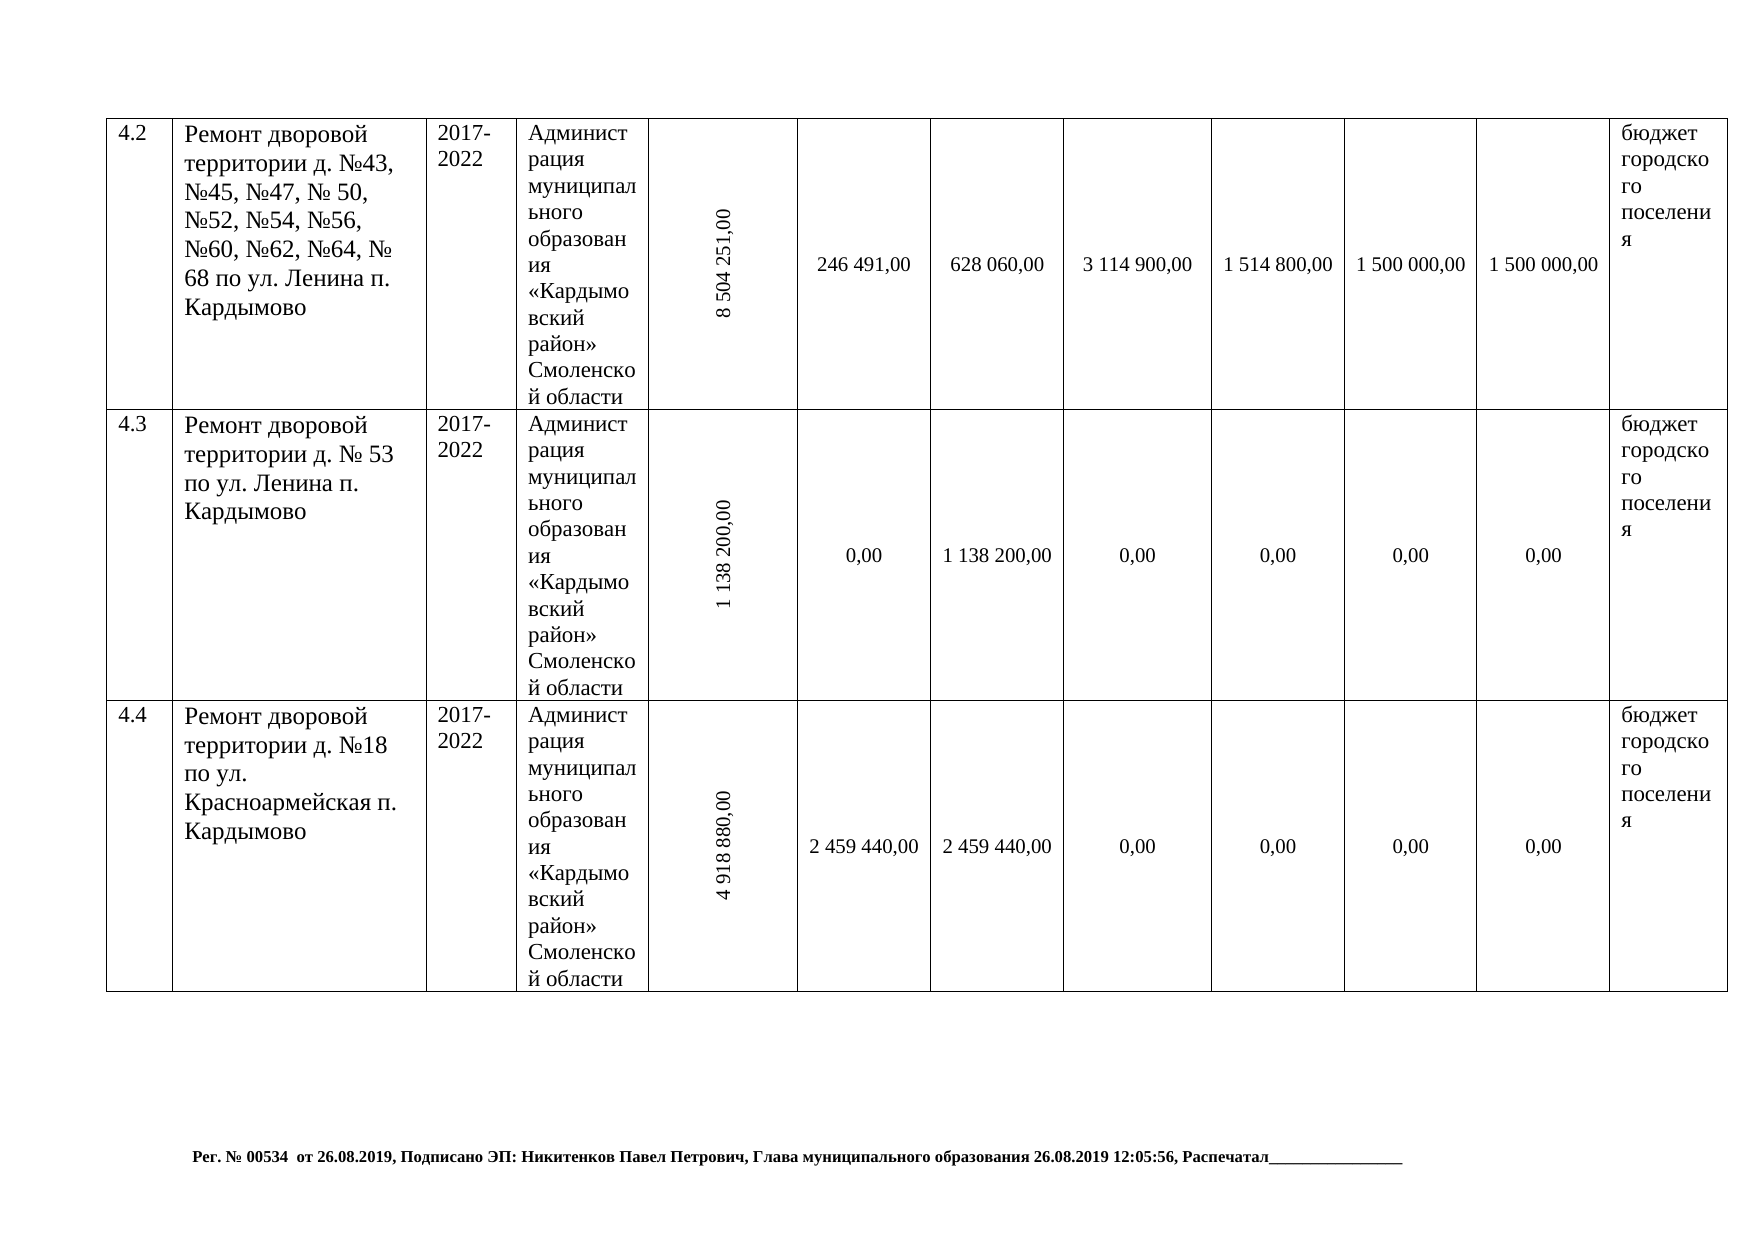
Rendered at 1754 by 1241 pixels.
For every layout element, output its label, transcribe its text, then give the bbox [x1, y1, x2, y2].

table_cell Администрация муниципального образования «Кардымовский район» Смоленской области [517, 410, 648, 700]
table_cell 628 060,00 [931, 119, 1063, 409]
table_cell 4 918 880,00 [649, 701, 797, 991]
table_cell 0,00 [1477, 410, 1609, 700]
table_cell 3 114 900,00 [1064, 119, 1211, 409]
table_cell 4.3 [107, 410, 172, 700]
table_cell 2017-2022 [427, 410, 516, 700]
table_cell 2 459 440,00 [931, 701, 1063, 991]
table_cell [517, 119, 648, 409]
table_cell бюджет городского поселения [1610, 410, 1727, 700]
table_cell 0,00 [1064, 701, 1211, 991]
table_cell 0,00 [1477, 701, 1609, 991]
table_cell 0,00 [1212, 410, 1344, 700]
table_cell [517, 701, 648, 991]
table_cell 8 504 251,00 [649, 119, 797, 409]
table_cell 1 514 800,00 [1212, 119, 1344, 409]
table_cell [1610, 119, 1727, 409]
table_cell Ремонт дворовой территории д. № 53 по ул. Ленина п. Кардымово [173, 410, 426, 700]
table_cell 4.2 [107, 119, 172, 409]
table_cell 0,00 [1345, 410, 1476, 700]
table_cell 1 138 200,00 [931, 410, 1063, 700]
table_cell 0,00 [1345, 701, 1476, 991]
table_cell 1 500 000,00 [1345, 119, 1476, 409]
table_cell Ремонт дворовой территории д. №43, №45, №47, № 50, №52, №54, №56, №60, №62, №64, № 68 по ул. Ленина п. Кардымово [173, 119, 426, 409]
table_cell 2017-2022 [427, 119, 516, 409]
table_cell 246 491,00 [798, 119, 930, 409]
table_cell 0,00 [1064, 410, 1211, 700]
table_cell 1 500 000,00 [1477, 119, 1609, 409]
table_cell 0,00 [798, 410, 930, 700]
table_cell 4.4 [107, 701, 172, 991]
table_cell 2 459 440,00 [798, 701, 930, 991]
table_cell 2017-2022 [427, 701, 516, 991]
table_cell 1 138 200,00 [649, 410, 797, 700]
table_cell 0,00 [1212, 701, 1344, 991]
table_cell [1610, 701, 1727, 991]
table_cell Ремонт дворовой территории д. №18 по ул. Красноармейская п. Кардымово [173, 701, 426, 991]
